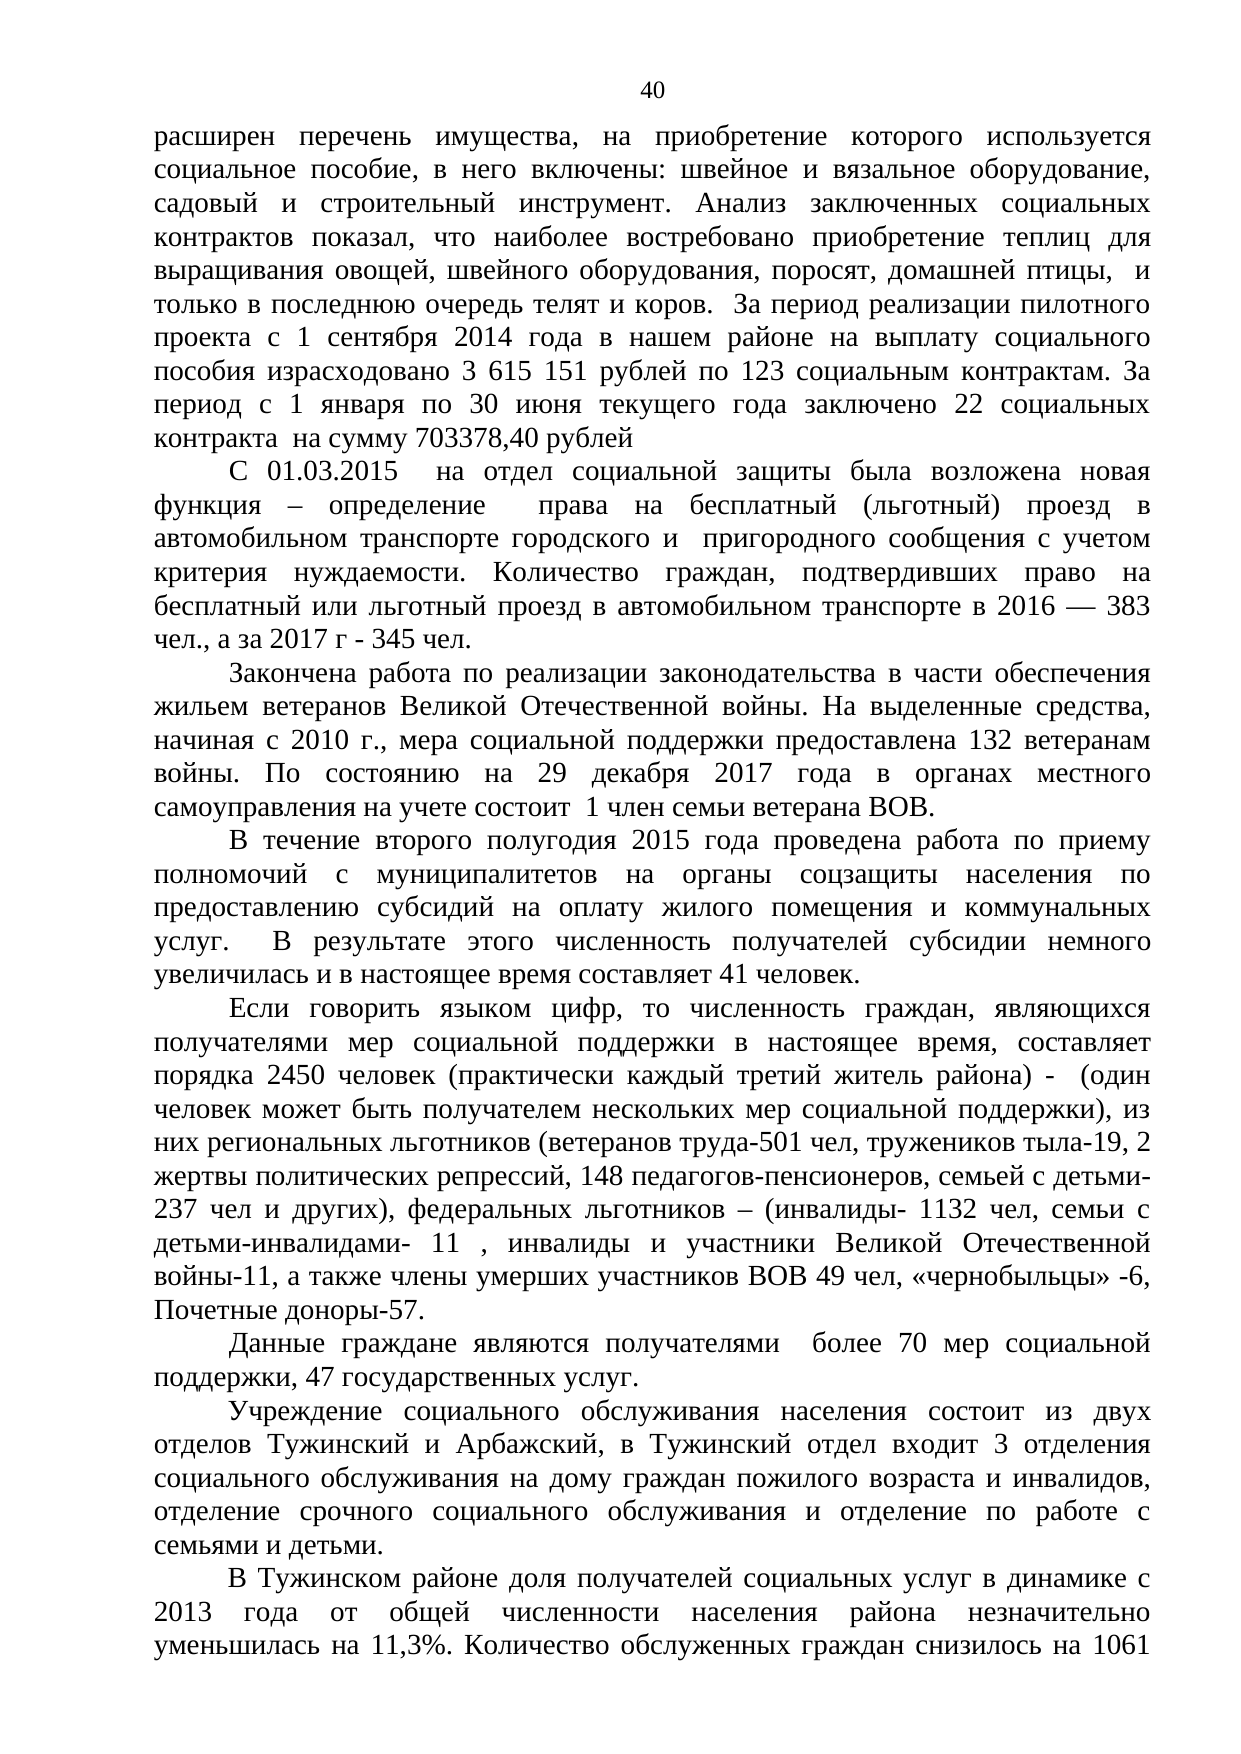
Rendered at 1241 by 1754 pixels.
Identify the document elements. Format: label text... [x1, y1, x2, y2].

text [153, 118, 1152, 453]
text Данные граждане являются получателями более 70 мер социальной поддержки, 47 государственных услуг. [153, 1326, 1152, 1393]
text С 01.03.2015 на отдел социальной защиты была возложена новая функция – определение права на бесплатный (льготный) проезд в автомобильном транспорте городского и пригородного сообщения с учетом критерия нуждаемости. Количество граждан, подтвердивших право на бесплатный или льготный проезд в автомобильном транспорте в 2016 — 383 чел., а за 2017 г - 345 чел. [153, 453, 1152, 655]
text Если говорить языком цифр, то численность граждан, являющихся получателями мер социальной поддержки в настоящее время, составляет порядка 2450 человек (практически каждый третий житель района) - (один человек может быть получателем нескольких мер социальной поддержки), из них региональных льготников (ветеранов труда-501 чел, тружеников тыла-19, 2 жертвы политических репрессий, 148 педагогов-пенсионеров, семьей с детьми- 237 чел и других), федеральных льготников – (инвалиды- 1132 чел, семьи с детьми-инвалидами- 11 , инвалиды и участники Великой Отечественной войны-11, а также члены умерших участников ВОВ 49 чел, «чернобыльцы» -6, Почетные доноры-57. [153, 990, 1152, 1326]
text Учреждение социального обслуживания населения состоит из двух отделов Тужинский и Арбажский, в Тужинский отдел входит 3 отделения социального обслуживания на дому граждан пожилого возраста и инвалидов, отделение срочного социального обслуживания и отделение по работе с семьями и детьми. [153, 1393, 1152, 1560]
text Закончена работа по реализации законодательства в части обеспечения жильем ветеранов Великой Отечественной войны. На выделенные средства, начиная с 2010 г., мера социальной поддержки предоставлена 132 ветеранам войны. По состоянию на 29 декабря 2017 года в органах местного самоуправления на учете состоит 1 член семьи ветерана ВОВ. [153, 655, 1152, 822]
text В течение второго полугодия 2015 года проведена работа по приему полномочий с муниципалитетов на органы соцзащиты населения по предоставлению субсидий на оплату жилого помещения и коммунальных услуг. В результате этого численность получателей субсидии немного увеличилась и в настоящее время составляет 41 человек. [153, 822, 1152, 990]
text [153, 1560, 1152, 1661]
